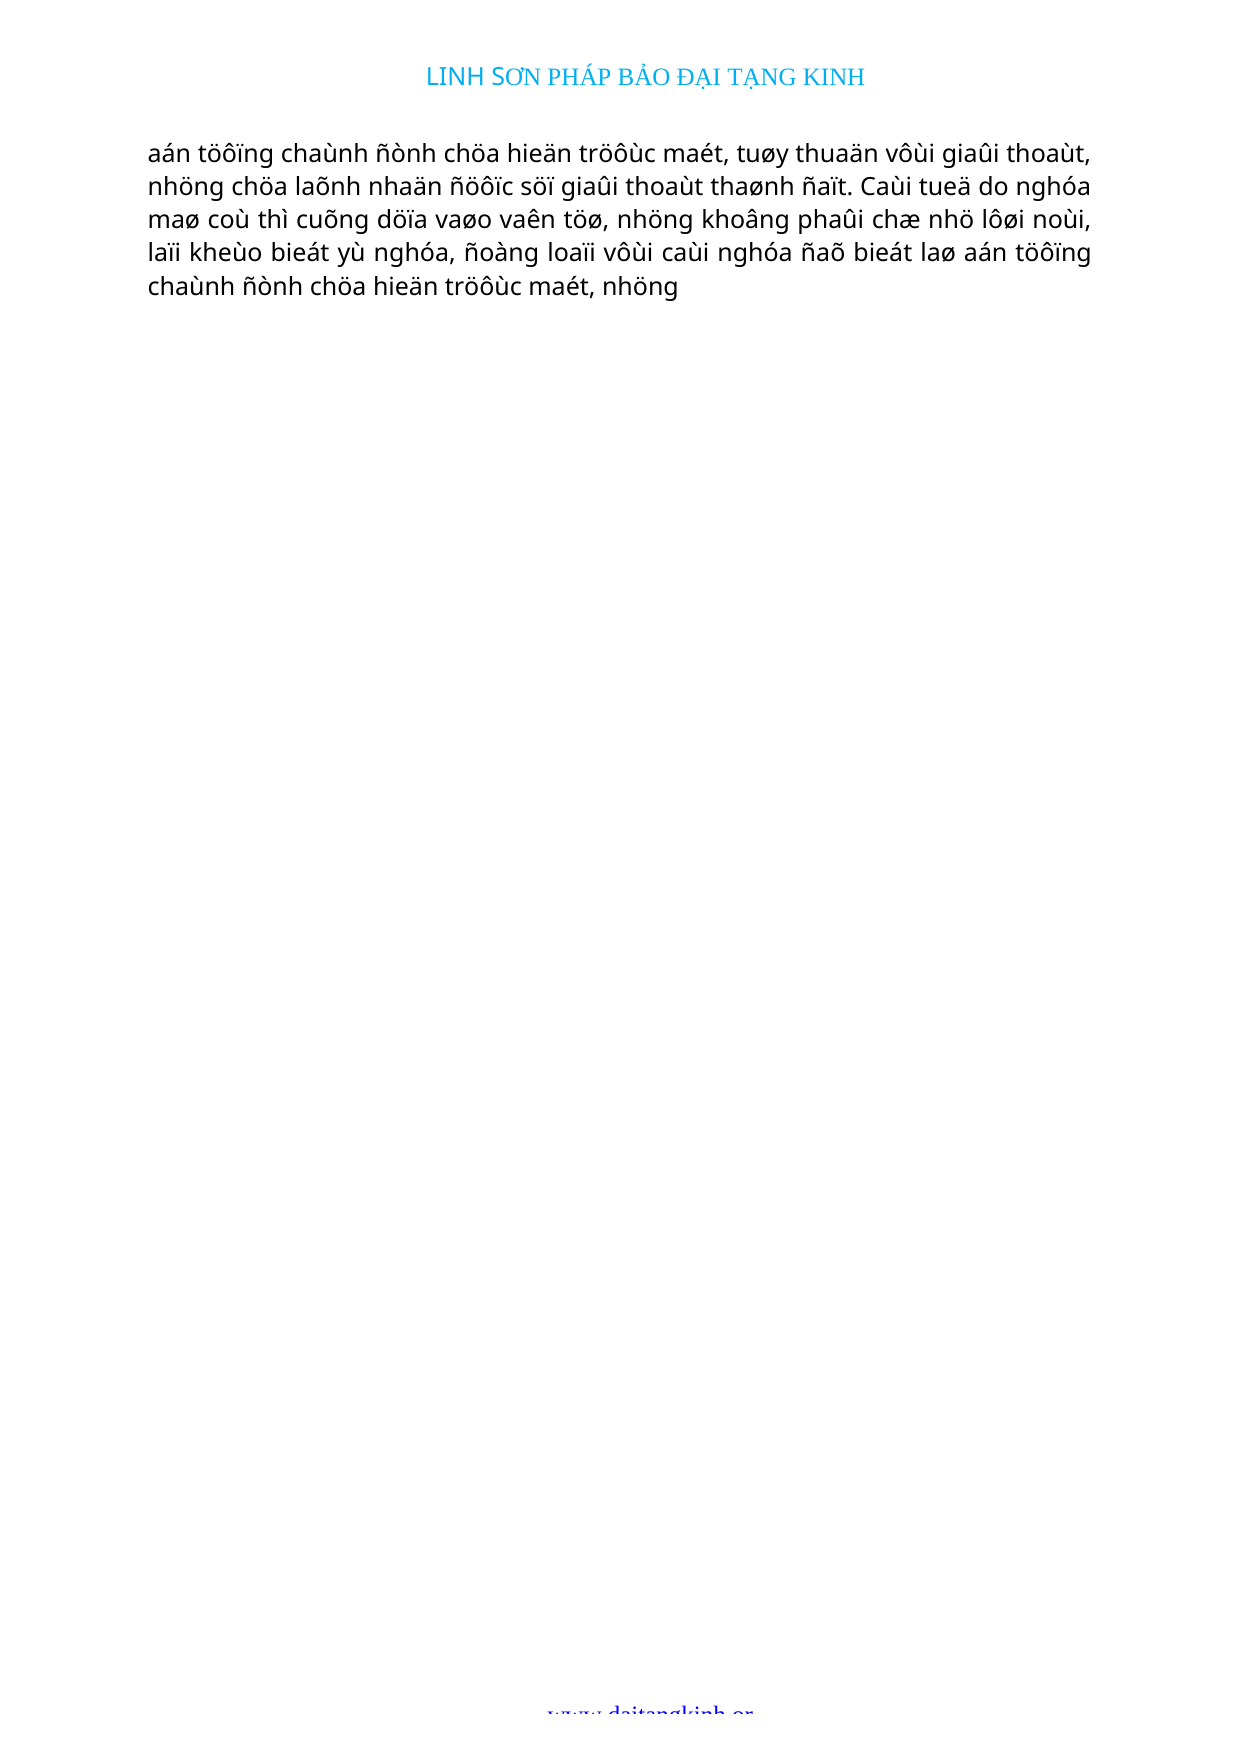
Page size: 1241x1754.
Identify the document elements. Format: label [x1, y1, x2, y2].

text [147, 135, 1093, 302]
